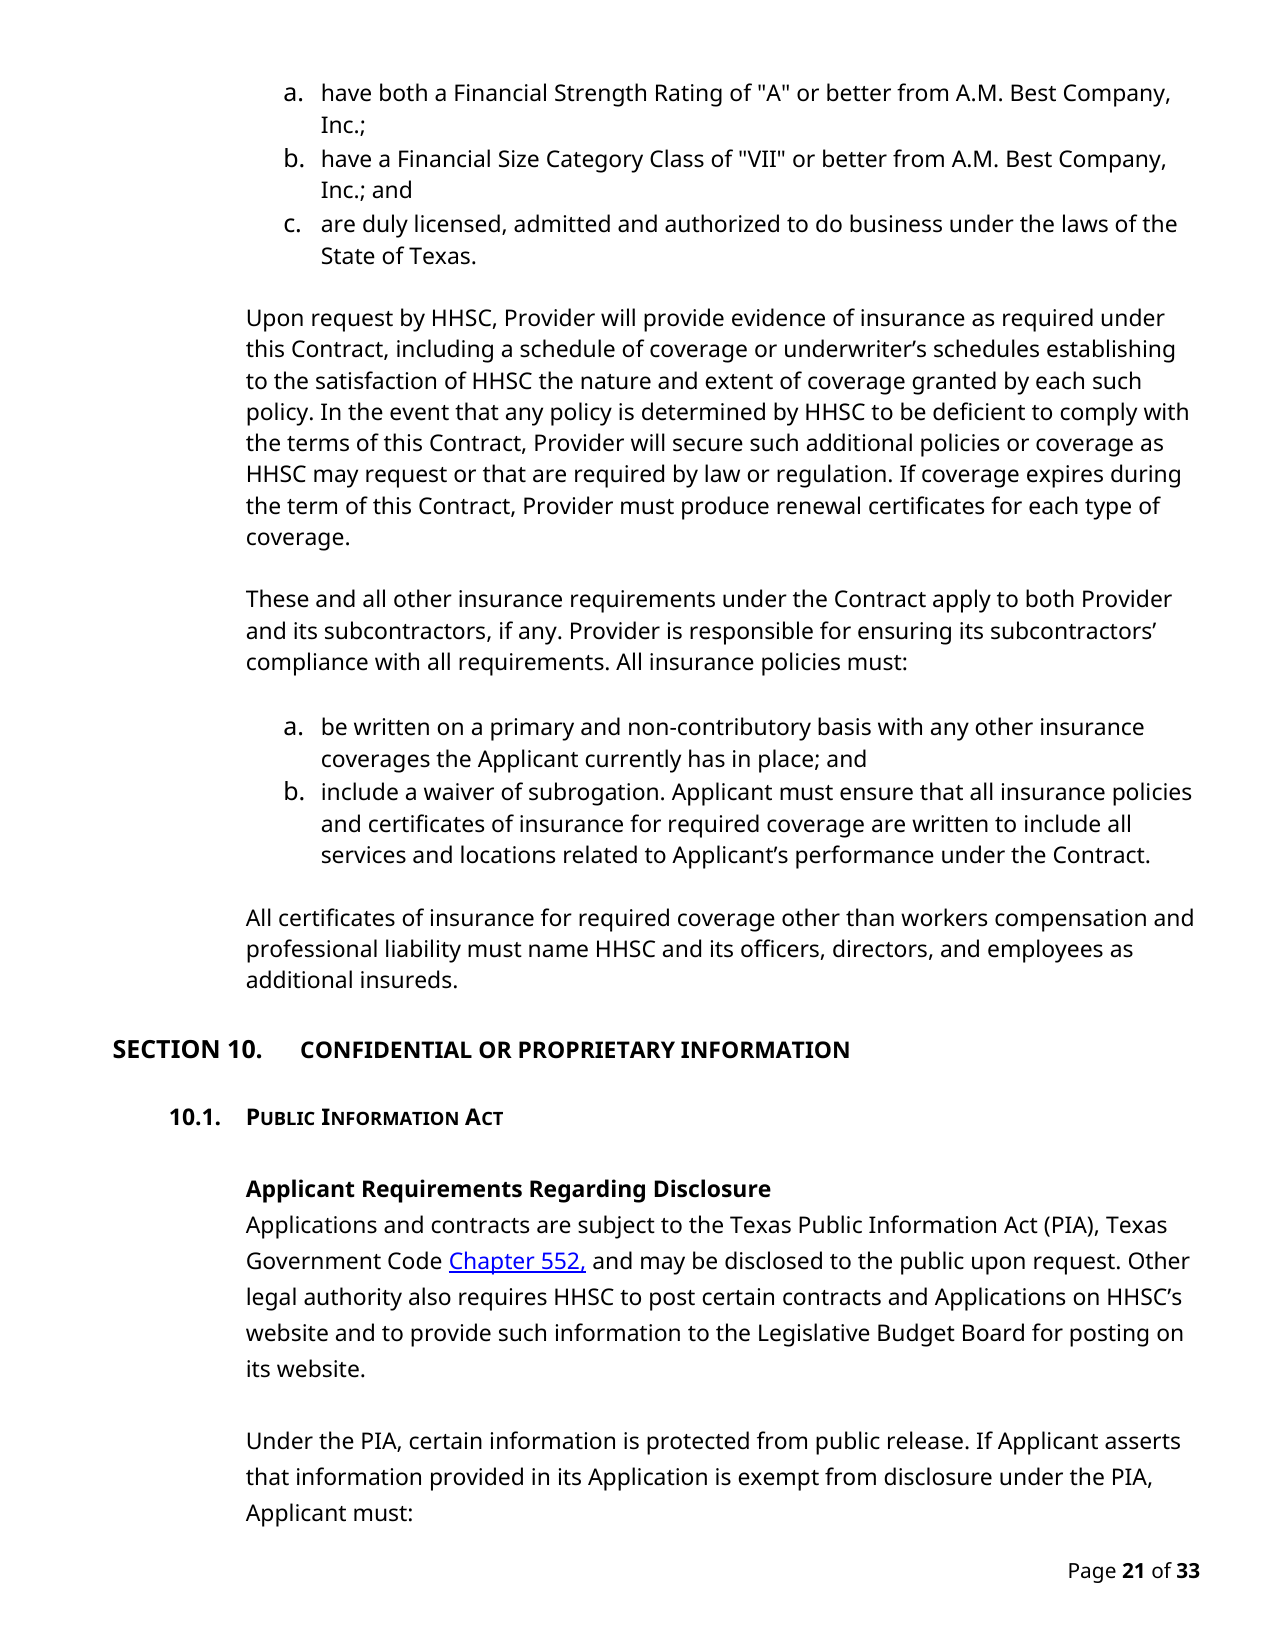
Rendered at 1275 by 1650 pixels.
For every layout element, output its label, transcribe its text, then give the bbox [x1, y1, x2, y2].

text Applications and contracts are subject to the Texas Public Information Act (PIA), Texas Government Code Chapter 552, and may be disclosed to the public upon request. Other legal authority also requires HHSC to post certain contracts and Applications on HHSC’s website and to provide such information to the Legislative Budget Board for posting on its website. [246, 1209, 1200, 1384]
text These and all other insurance requirements under the Contract apply to both Provider and its subcontractors, if any. Provider is responsible for ensuring its subcontractors’ compliance with all requirements. All insurance policies must: [246, 583, 1200, 677]
text Applicant Requirements Regarding Disclosure [246, 1173, 1200, 1204]
list CONFIDENTIAL OR PROPRIETARY INFORMATION [112, 1031, 1200, 1065]
list include a waiver of subrogation. Applicant must ensure that all insurance policies and certificates of insurance for required coverage are written to include all services and locations related to Applicant’s performance under the Contract. [283, 774, 1200, 870]
list Public Information Act [169, 1101, 1200, 1132]
list are duly licensed, admitted and authorized to do business under the laws of the State of Texas. [283, 206, 1200, 271]
list be written on a primary and non-contributory basis with any other insurance coverages the Applicant currently has in place; and [283, 708, 1200, 774]
text Under the PIA, certain information is protected from public release. If Applicant asserts that information provided in its Application is exempt from disclosure under the PIA, Applicant must: [246, 1425, 1200, 1528]
text All certificates of insurance for required coverage other than workers compensation and professional liability must name HHSC and its officers, directors, and employees as additional insureds. [246, 902, 1200, 995]
list have both a Financial Strength Rating of "A" or better from A.M. Best Company, Inc.; [283, 75, 1200, 140]
list have a Financial Size Category Class of "VII" or better from A.M. Best Company, Inc.; and [283, 140, 1200, 206]
text Upon request by HHSC, Provider will provide evidence of insurance as required under this Contract, including a schedule of coverage or underwriter’s schedules establishing to the satisfaction of HHSC the nature and extent of coverage granted by each such policy. In the event that any policy is determined by HHSC to be deficient to comply with the terms of this Contract, Provider will secure such additional policies or coverage as HHSC may request or that are required by law or regulation. If coverage expires during the term of this Contract, Provider must produce renewal certificates for each type of coverage. [246, 302, 1200, 552]
